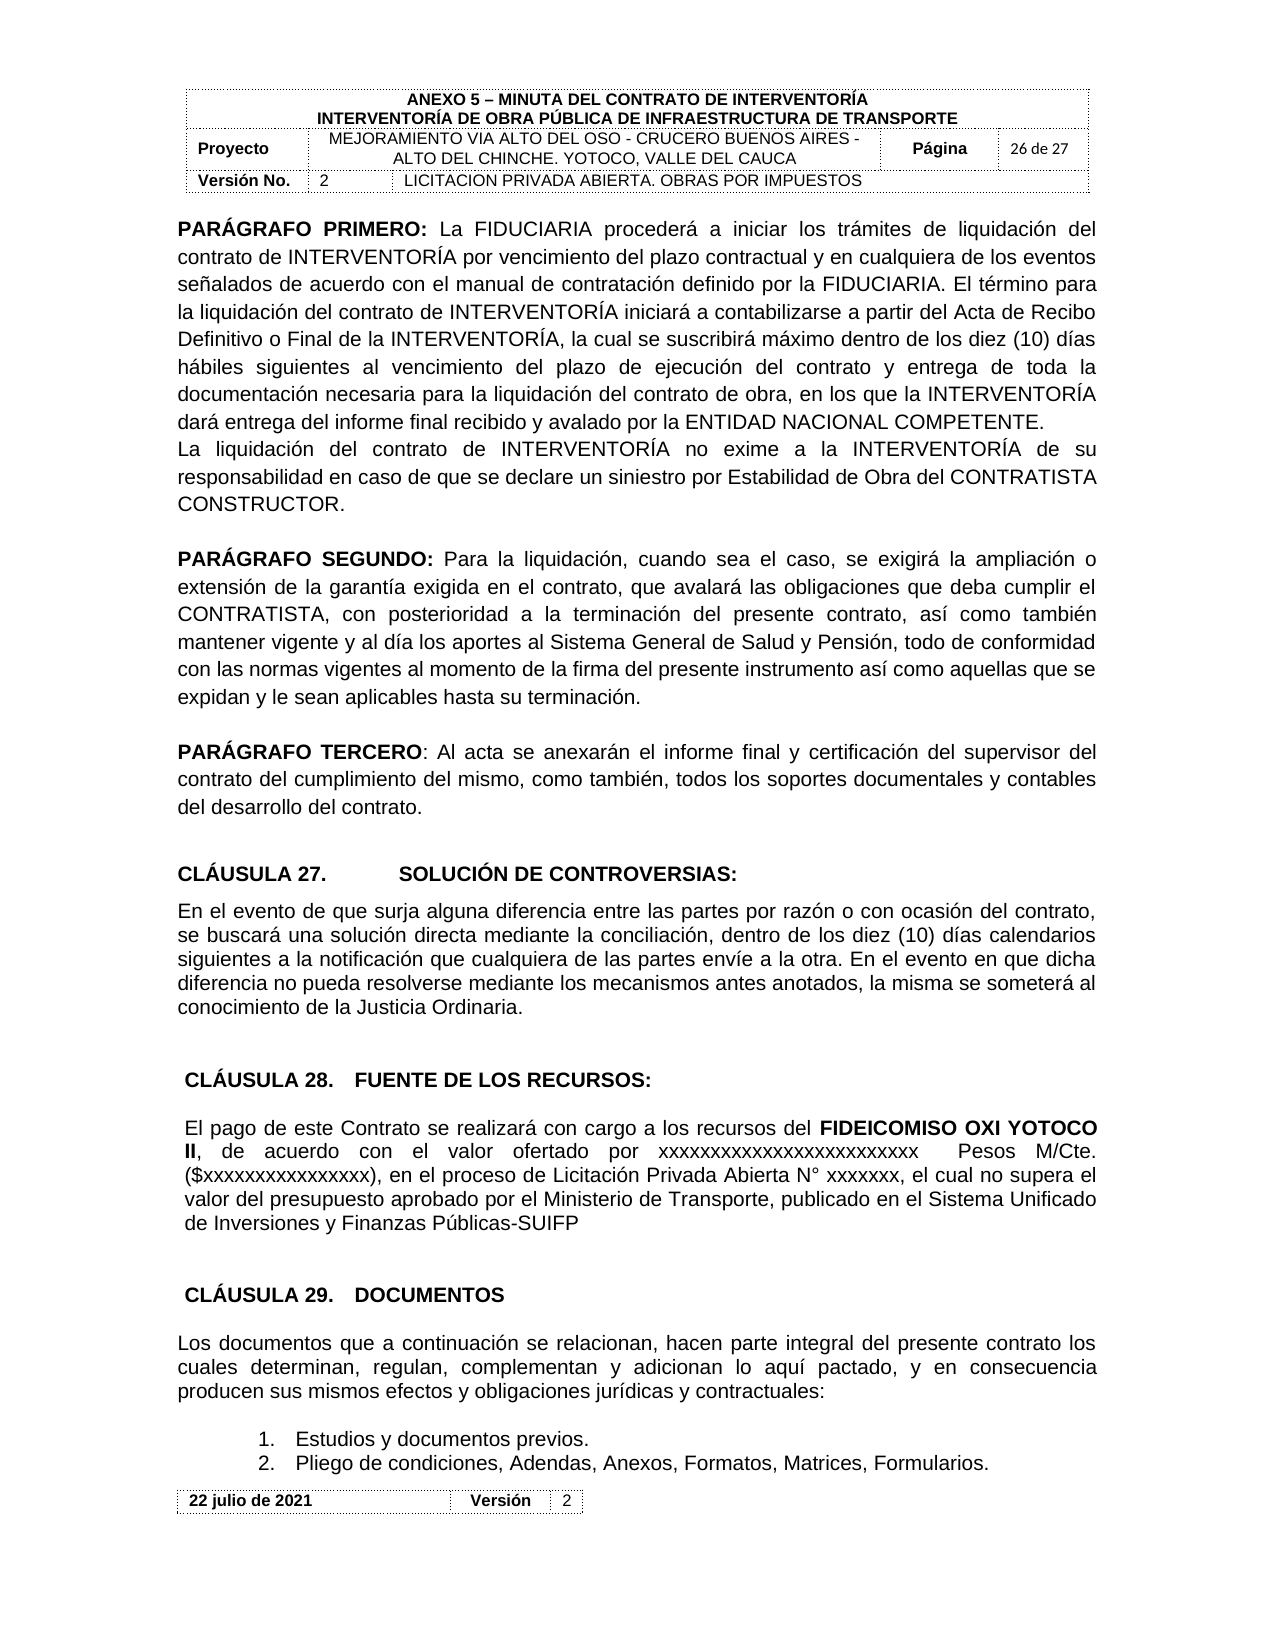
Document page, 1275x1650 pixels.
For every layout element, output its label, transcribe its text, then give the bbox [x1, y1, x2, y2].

list El pago de este Contrato se realizará con cargo a los recursos del FIDEICOMISO OXI YOTOCO II, de acuerdo con el valor ofertado por xxxxxxxxxxxxxxxxxxxxxxxxx Pesos M/Cte. ($xxxxxxxxxxxxxxxx), en el proceso de Licitación Privada Abierta N° xxxxxxx, el cual no supera el valor del presupuesto aprobado por el Ministerio de Transporte, publicado en el Sistema Unificado de Inversiones y Finanzas Públicas-SUIFP [184, 1115, 1098, 1235]
text FUENTE DE LOS RECURSOS: [184, 1067, 1098, 1091]
text La liquidación del contrato de INTERVENTORÍA no exime a la INTERVENTORÍA de su responsabilidad en caso de que se declare un siniestro por Estabilidad de Obra del CONTRATISTA CONSTRUCTOR. [177, 437, 1098, 516]
text PARÁGRAFO PRIMERO: La FIDUCIARIA procederá a iniciar los trámites de liquidación del contrato de INTERVENTORÍA por vencimiento del plazo contractual y en cualquiera de los eventos señalados de acuerdo con el manual de contratación definido por la FIDUCIARIA. El término para la liquidación del contrato de INTERVENTORÍA iniciará a contabilizarse a partir del Acta de Recibo Definitivo o Final de la INTERVENTORÍA, la cual se suscribirá máximo dentro de los diez (10) días hábiles siguientes al vencimiento del plazo de ejecución del contrato y entrega de toda la documentación necesaria para la liquidación del contrato de obra, en los que la INTERVENTORÍA dará entrega del informe final recibido y avalado por la ENTIDAD NACIONAL COMPETENTE. [177, 217, 1098, 434]
text PARÁGRAFO TERCERO: Al acta se anexarán el informe final y certificación del supervisor del contrato del cumplimiento del mismo, como también, todos los soportes documentales y contables del desarrollo del contrato. [177, 740, 1098, 819]
text SOLUCIÓN DE CONTROVERSIAS: [177, 862, 1098, 886]
list Los documentos que a continuación se relacionan, hacen parte integral del presente contrato los cuales determinan, regulan, complementan y adicionan lo aquí pactado, y en consecuencia producen sus mismos efectos y obligaciones jurídicas y contractuales: [177, 1331, 1098, 1403]
text DOCUMENTOS [184, 1283, 1098, 1307]
list En el evento de que surja alguna diferencia entre las partes por razón o con ocasión del contrato, se buscará una solución directa mediante la conciliación, dentro de los diez (10) días calendarios siguientes a la notificación que cualquiera de las partes envíe a la otra. En el evento en que dicha diferencia no pueda resolverse mediante los mecanismos antes anotados, la misma se someterá al conocimiento de la Justicia Ordinaria. [177, 899, 1098, 1018]
list Estudios y documentos previos. [258, 1427, 1098, 1451]
list Pliego de condiciones, Adendas, Anexos, Formatos, Matrices, Formularios. [258, 1451, 1098, 1475]
text PARÁGRAFO SEGUNDO: Para la liquidación, cuando sea el caso, se exigirá la ampliación o extensión de la garantía exigida en el contrato, que avalará las obligaciones que deba cumplir el CONTRATISTA, con posterioridad a la terminación del presente contrato, así como también mantener vigente y al día los aportes al Sistema General de Salud y Pensión, todo de conformidad con las normas vigentes al momento de la firma del presente instrumento así como aquellas que se expidan y le sean aplicables hasta su terminación. [177, 547, 1098, 709]
